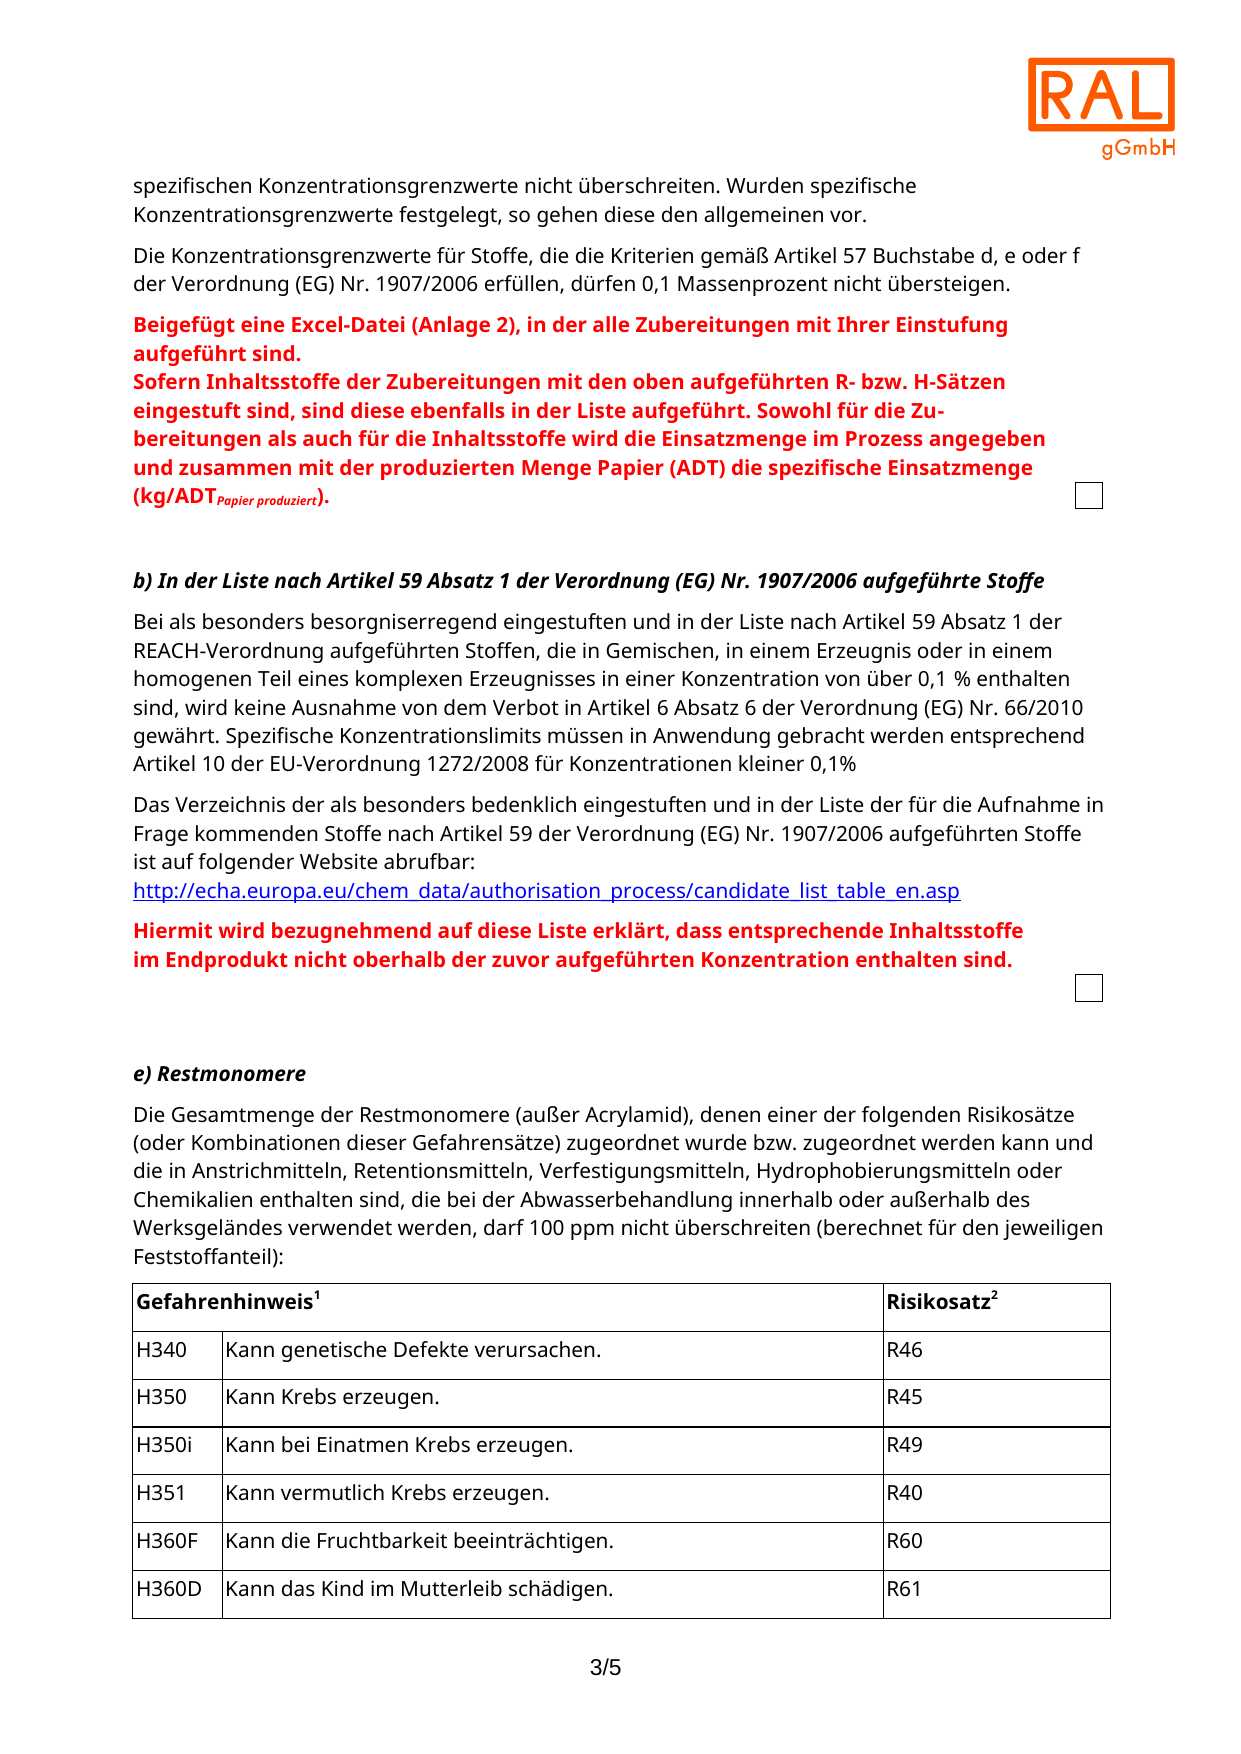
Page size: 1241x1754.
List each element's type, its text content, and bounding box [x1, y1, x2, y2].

text Die Konzentrationsgrenzwerte für Stoffe, die die Kriterien gemäß Artikel 57 Buchstabe d, e oder f der Verordnung (EG) Nr. 1907/2006 erfüllen, dürfen 0,1 Massenprozent nicht übersteigen. [133, 241, 1107, 298]
table_cell R40 [884, 1475, 1110, 1522]
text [133, 172, 1107, 228]
table_cell H340 [133, 1332, 222, 1378]
table_cell R60 [884, 1523, 1110, 1570]
table_header Hiermit wird bezugnehmend auf diese Liste erklärt, dass entsprechende Inhaltsstoffe im Endprodukt nicht oberhalb der zuvor aufgeführten Konzentration enthalten sind. [122, 917, 1063, 1002]
text Bei als besonders besorgniserregend eingestuften und in der Liste nach Artikel 59 Absatz 1 der REACH-Verordnung aufgeführten Stoffen, die in Gemischen, in einem Erzeugnis oder in einem homogenen Teil eines komplexen Erzeugnisses in einer Konzentration von über 0,1 % enthalten sind, wird keine Ausnahme von dem Verbot in Artikel 6 Absatz 6 der Verordnung (EG) Nr. 66/2010 gewährt. Spezifische Konzentrationslimits müssen in Anwendung gebracht werden entsprechend Artikel 10 der EU-Verordnung 1272/2008 für Konzentrationen kleiner 0,1% [133, 607, 1107, 778]
table_cell R45 [884, 1380, 1110, 1426]
table_header Risikosatz2 [884, 1284, 1110, 1331]
table_header [1063, 310, 1111, 509]
table_cell R61 [884, 1571, 1110, 1618]
text e) Restmonomere [133, 1059, 1107, 1087]
table_header Beigefügt eine Excel-Datei (Anlage 2), in der alle Zubereitungen mit Ihrer Einstufung aufgeführt sind. Sofern Inhaltsstoffe der Zubereitungen mit den oben aufgeführten R- bzw. H-Sätzen eingestuft sind, sind diese ebenfalls in der Liste aufgeführt. Sowohl für die Zubereitungen als auch für die Inhaltsstoffe wird die Einsatzmenge im Prozess angegeben und zusammen mit der produzierten Menge Papier (ADT) die spezifische Einsatzmenge (kg/ADTPapier produziert). [122, 310, 1063, 509]
table_cell H350 [133, 1380, 222, 1426]
table_cell Kann die Fruchtbarkeit beeinträchtigen. [223, 1523, 883, 1570]
table_header [1063, 917, 1111, 1002]
table_cell Kann Krebs erzeugen. [223, 1380, 883, 1426]
table_cell Kann bei Einatmen Krebs erzeugen. [223, 1428, 883, 1474]
text b) In der Liste nach Artikel 59 Absatz 1 der Verordnung (EG) Nr. 1907/2006 aufgeführte Stoffe [133, 566, 1107, 595]
table_cell H360F [133, 1523, 222, 1570]
table_cell Kann genetische Defekte verursachen. [223, 1332, 883, 1378]
table_header Gefahrenhinweis1 [133, 1284, 883, 1331]
table_cell R49 [884, 1428, 1110, 1474]
table_cell R46 [884, 1332, 1110, 1378]
table_cell H360D [133, 1571, 222, 1618]
table_cell H350i [133, 1428, 222, 1474]
text Das Verzeichnis der als besonders bedenklich eingestuften und in der Liste der für die Aufnahme in Frage kommenden Stoffe nach Artikel 59 der Verordnung (EG) Nr. 1907/2006 aufgeführten Stoffe ist auf folgender Website abrufbar: http://echa.europa.eu/chem_data/authorisation_process/candidate_list_table_en.asp [133, 790, 1107, 904]
table_cell H351 [133, 1475, 222, 1522]
table_cell Kann das Kind im Mutterleib schädigen. [223, 1571, 883, 1618]
table_cell Kann vermutlich Krebs erzeugen. [223, 1475, 883, 1522]
text Die Gesamtmenge der Restmonomere (außer Acrylamid), denen einer der folgenden Risikosätze (oder Kombinationen dieser Gefahrensätze) zugeordnet wurde bzw. zugeordnet werden kann und die in Anstrichmitteln, Retentionsmitteln, Verfestigungsmitteln, Hydrophobierungsmitteln oder Chemikalien enthalten sind, die bei der Abwasserbehandlung innerhalb oder außerhalb des Werksgeländes verwendet werden, darf 100 ppm nicht überschreiten (berechnet für den jeweiligen Feststoffanteil): [133, 1100, 1107, 1270]
